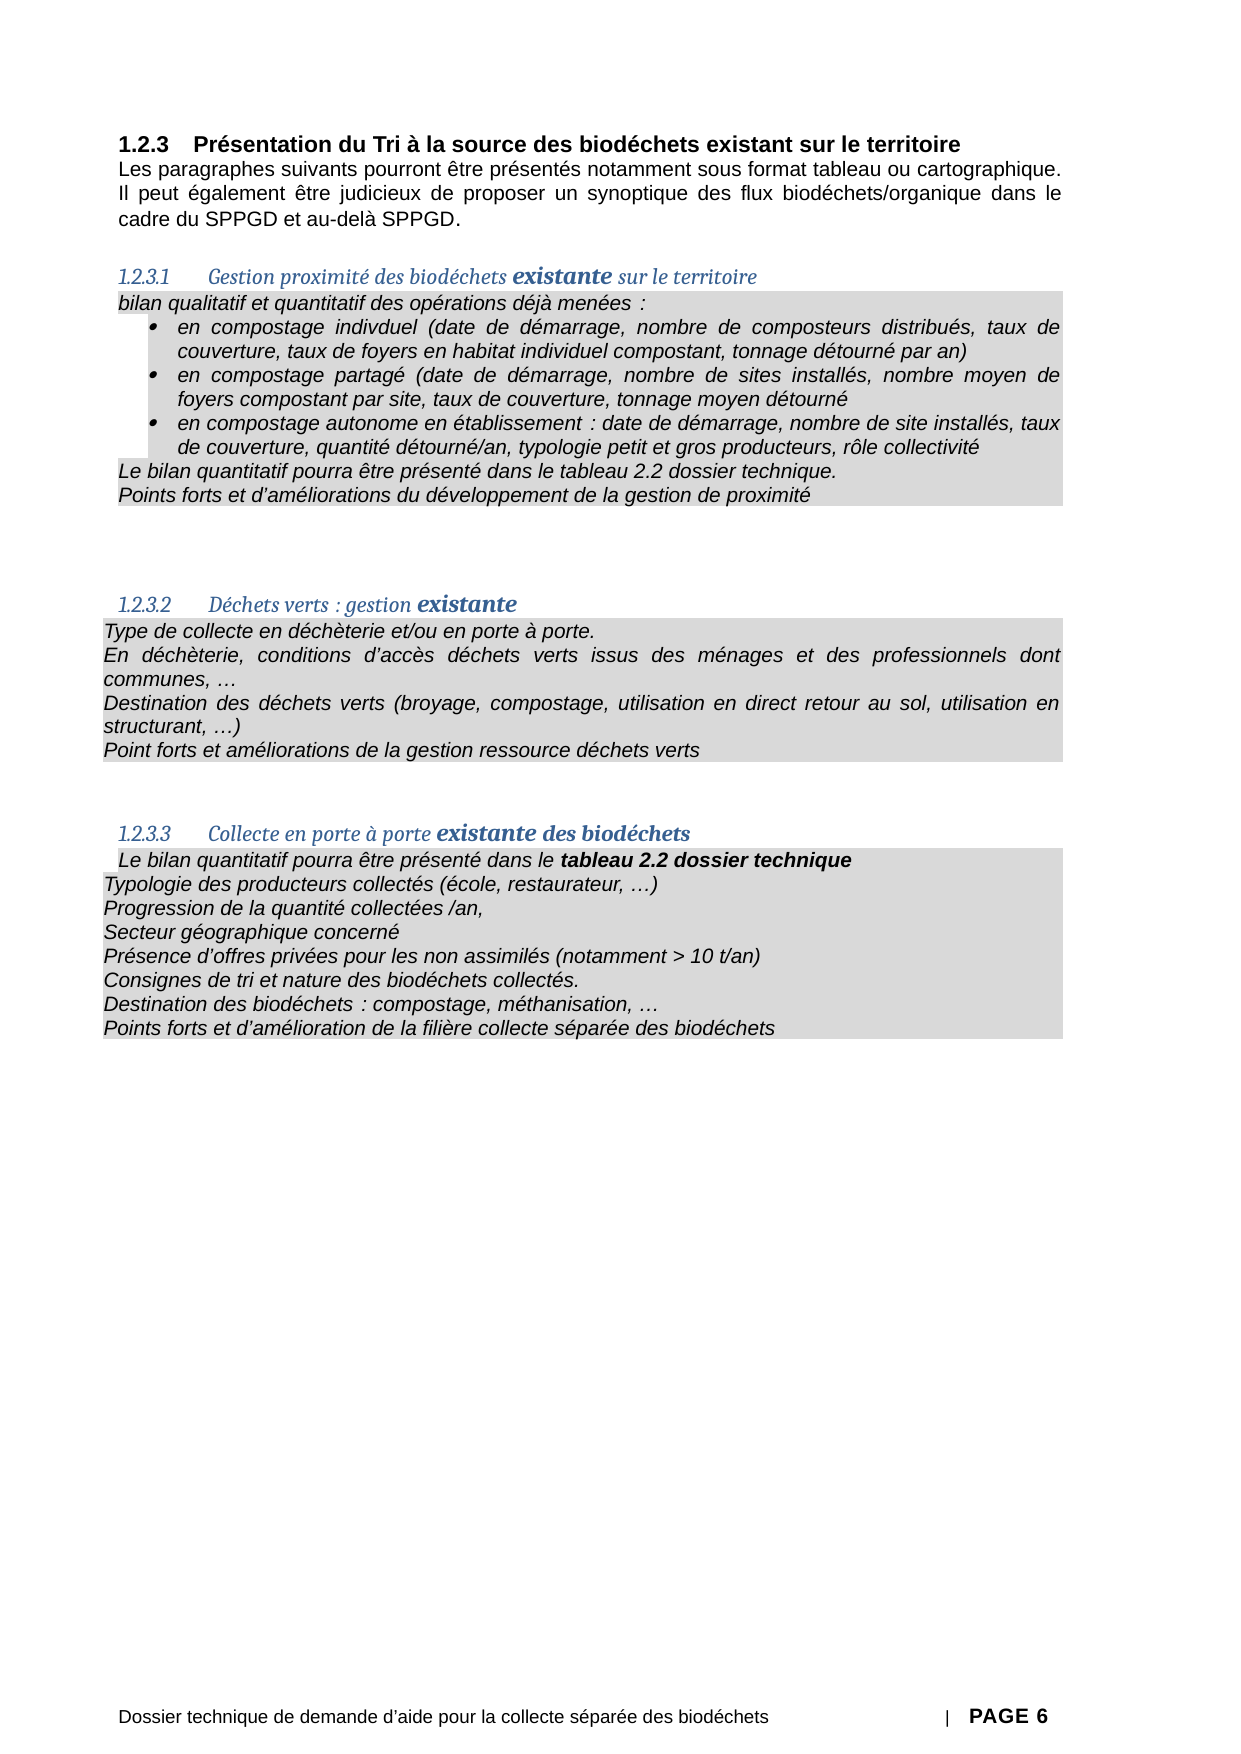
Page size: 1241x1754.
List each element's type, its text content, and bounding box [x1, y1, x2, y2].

text En déchèterie, conditions d’accès déchets verts issus des ménages et des professionnels dont communes, … [103, 642, 1063, 690]
text Points forts et d’amélioration de la filière collecte séparée des biodéchets [103, 1016, 1063, 1039]
text Destination des déchets verts (broyage, compostage, utilisation en direct retour au sol, utilisation en structurant, …) [103, 690, 1063, 738]
text Secteur géographique concerné [103, 920, 1063, 944]
text Présence d’offres privées pour les non assimilés (notamment > 10 t/an) [103, 944, 1063, 968]
subtitle Présentation du Tri à la source des biodéchets existant sur le territoire [118, 131, 1063, 157]
text Type de collecte en déchèterie et/ou en porte à porte. [103, 618, 1063, 642]
subtitle Collecte en porte à porte existante des biodéchets [118, 819, 1063, 848]
text Le bilan quantitatif pourra être présenté dans le tableau 2.2 dossier technique [118, 848, 1063, 872]
text Consignes de tri et nature des biodéchets collectés. [103, 968, 1063, 992]
text Point forts et améliorations de la gestion ressource déchets verts [103, 738, 1063, 762]
list en compostage partagé (date de démarrage, nombre de sites installés, nombre moyen de foyers compostant par site, taux de couverture, tonnage moyen détourné [148, 362, 1063, 411]
text bilan qualitatif et quantitatif des opérations déjà menées : [118, 291, 1063, 314]
text Les paragraphes suivants pourront être présentés notamment sous format tableau ou cartographique. Il peut également être judicieux de proposer un synoptique des flux biodéchets/organique dans le cadre du SPPGD et au-delà SPPGD. [118, 157, 1063, 231]
text Progression de la quantité collectées /an, [103, 896, 1063, 920]
text Points forts et d’améliorations du développement de la gestion de proximité [118, 482, 1063, 506]
text Destination des biodéchets : compostage, méthanisation, … [103, 992, 1063, 1016]
subtitle Gestion proximité des biodéchets existante sur le territoire [118, 262, 1063, 291]
text Le bilan quantitatif pourra être présenté dans le tableau 2.2 dossier technique. [118, 458, 1063, 482]
list en compostage autonome en établissement : date de démarrage, nombre de site installés, taux de couverture, quantité détourné/an, typologie petit et gros producteurs, rôle collectivité [148, 411, 1063, 458]
list en compostage indivduel (date de démarrage, nombre de composteurs distribués, taux de couverture, taux de foyers en habitat individuel compostant, tonnage détourné par an) [148, 314, 1063, 362]
subtitle Déchets verts : gestion existante [118, 590, 1063, 618]
text Typologie des producteurs collectés (école, restaurateur, …) [103, 872, 1063, 896]
